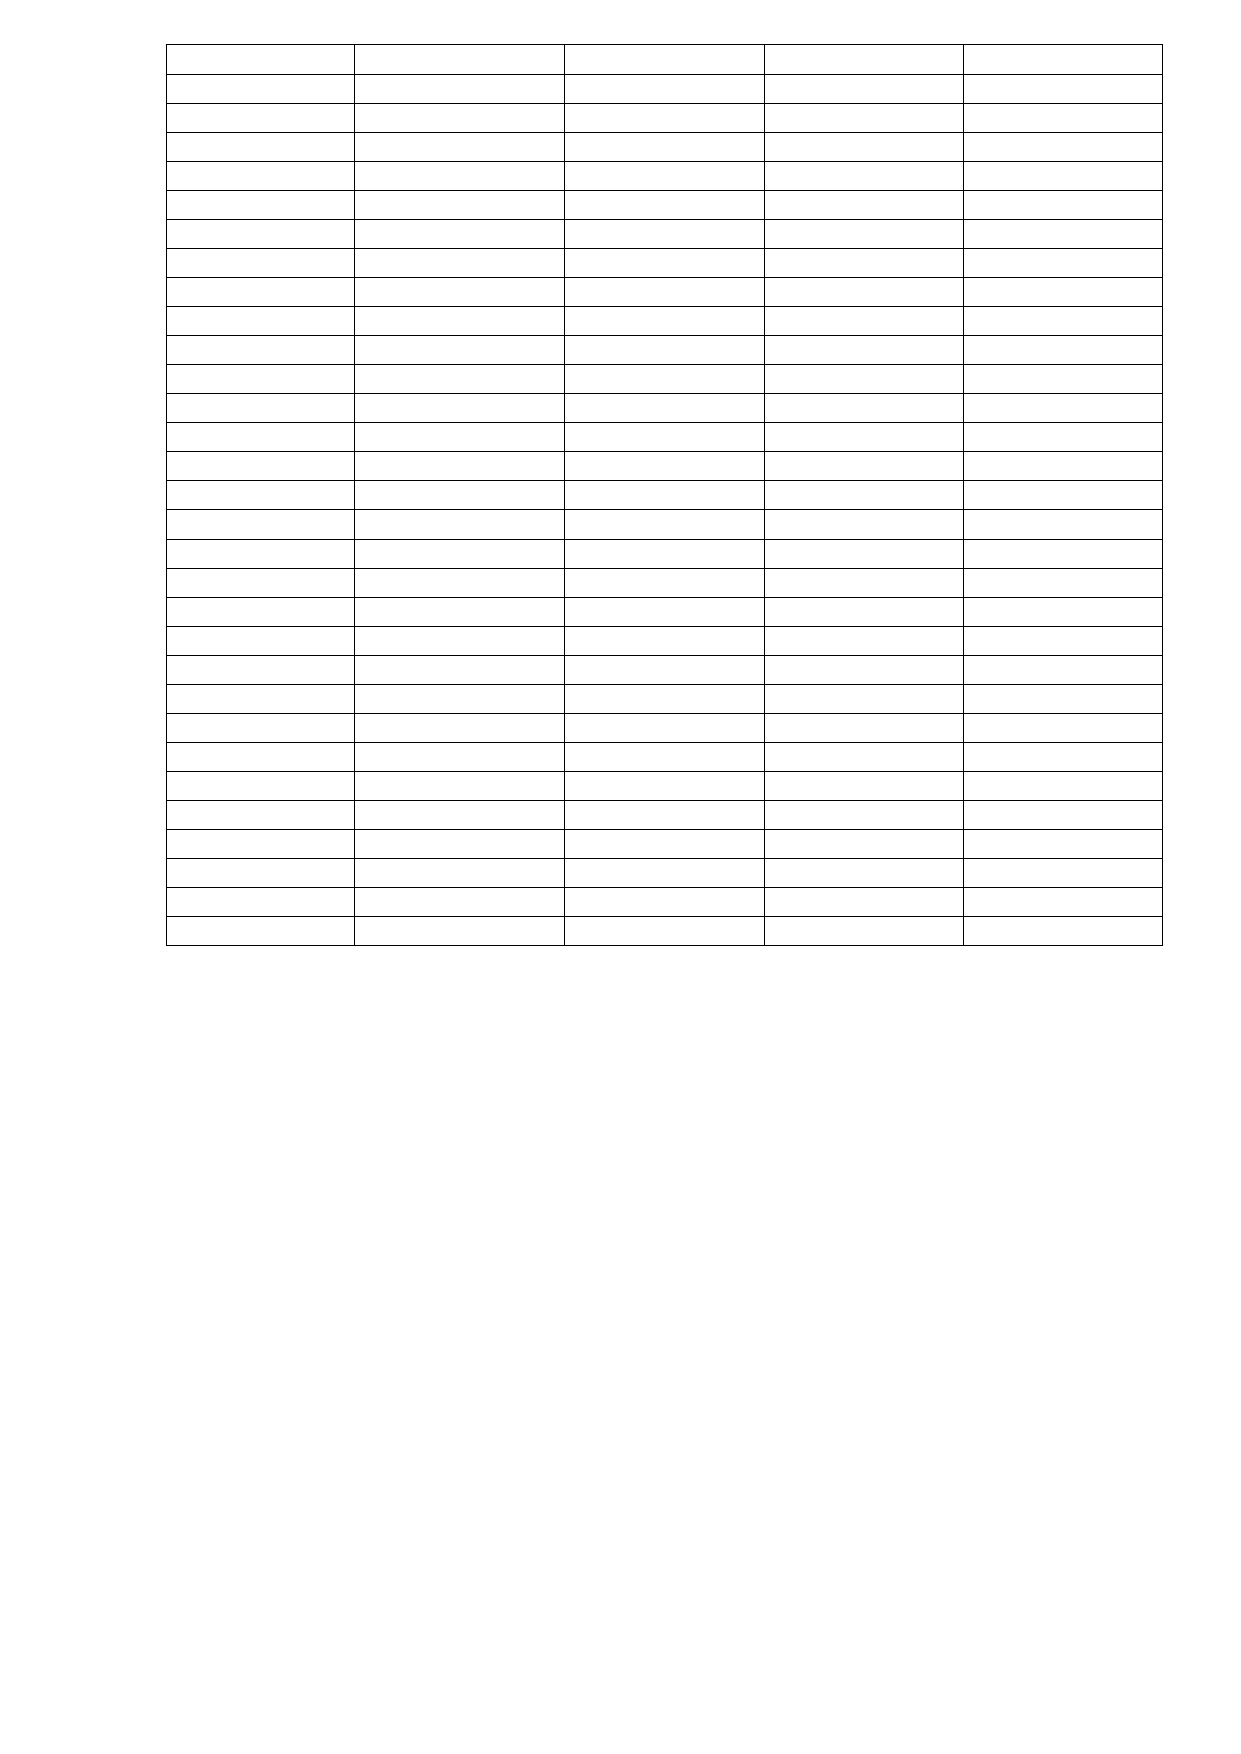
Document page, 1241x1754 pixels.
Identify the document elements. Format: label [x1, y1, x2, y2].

table_cell [355, 888, 564, 916]
table_cell [167, 191, 354, 219]
table_cell [167, 888, 354, 916]
table_cell [765, 365, 963, 393]
table_cell [565, 394, 764, 422]
table_cell [964, 540, 1162, 567]
table_cell [765, 801, 963, 829]
table_cell [765, 45, 963, 73]
table_cell [565, 830, 764, 858]
table_cell [765, 917, 963, 945]
table_cell [167, 104, 354, 132]
table_cell [355, 336, 564, 364]
table_cell [565, 336, 764, 364]
table_cell [565, 45, 764, 73]
table_cell [565, 917, 764, 945]
table_cell [565, 656, 764, 684]
table_cell [167, 743, 354, 771]
table_cell [167, 481, 354, 509]
table_cell [565, 423, 764, 451]
table_cell [167, 423, 354, 451]
table_cell [765, 772, 963, 800]
table_cell [765, 569, 963, 597]
table_cell [167, 45, 354, 73]
table_cell [964, 859, 1162, 887]
table_cell [964, 452, 1162, 480]
table_cell [355, 917, 564, 945]
table_cell [355, 510, 564, 538]
table_cell [765, 133, 963, 161]
table_cell [964, 801, 1162, 829]
table_cell [565, 598, 764, 626]
table_cell [355, 307, 564, 335]
table_cell [167, 452, 354, 480]
table_cell [167, 569, 354, 597]
table_cell [167, 133, 354, 161]
table_cell [964, 133, 1162, 161]
table_cell [765, 685, 963, 713]
table_cell [167, 801, 354, 829]
table_cell [964, 191, 1162, 219]
table_cell [964, 917, 1162, 945]
table_cell [355, 162, 564, 190]
table_cell [765, 191, 963, 219]
table_cell [964, 569, 1162, 597]
table_cell [565, 249, 764, 277]
table_cell [355, 249, 564, 277]
table_cell [565, 452, 764, 480]
table_cell [964, 249, 1162, 277]
table_cell [355, 278, 564, 306]
table_cell [765, 336, 963, 364]
table_cell [167, 75, 354, 102]
table_cell [765, 75, 963, 102]
table_cell [765, 656, 963, 684]
table_cell [355, 830, 564, 858]
table_cell [565, 888, 764, 916]
table_cell [765, 162, 963, 190]
table_cell [565, 133, 764, 161]
table_cell [765, 249, 963, 277]
table_cell [765, 598, 963, 626]
table_cell [565, 801, 764, 829]
table_cell [765, 394, 963, 422]
table_cell [167, 510, 354, 538]
table_cell [355, 743, 564, 771]
table_cell [565, 162, 764, 190]
table_cell [964, 830, 1162, 858]
table_cell [355, 423, 564, 451]
table_cell [565, 75, 764, 102]
table_cell [565, 278, 764, 306]
table_cell [565, 627, 764, 655]
table_cell [355, 714, 564, 742]
table_cell [355, 191, 564, 219]
table_cell [167, 162, 354, 190]
table_cell [565, 220, 764, 248]
table_cell [167, 859, 354, 887]
table_cell [964, 481, 1162, 509]
table_cell [167, 336, 354, 364]
table_cell [964, 598, 1162, 626]
table_cell [167, 772, 354, 800]
table_cell [765, 481, 963, 509]
table_cell [167, 830, 354, 858]
table_cell [565, 191, 764, 219]
table_cell [355, 365, 564, 393]
table_cell [964, 307, 1162, 335]
table_cell [355, 656, 564, 684]
table_cell [964, 888, 1162, 916]
table_cell [565, 365, 764, 393]
table_cell [565, 859, 764, 887]
table_cell [765, 714, 963, 742]
table_cell [355, 75, 564, 102]
table_cell [964, 220, 1162, 248]
table_cell [565, 714, 764, 742]
table_cell [355, 394, 564, 422]
table_cell [964, 365, 1162, 393]
table_cell [167, 598, 354, 626]
table_cell [964, 162, 1162, 190]
table_cell [964, 772, 1162, 800]
table_cell [167, 714, 354, 742]
table_cell [765, 830, 963, 858]
table_cell [565, 481, 764, 509]
table_cell [167, 394, 354, 422]
table_cell [765, 452, 963, 480]
table_cell [964, 423, 1162, 451]
table_cell [765, 859, 963, 887]
table_cell [964, 627, 1162, 655]
table_cell [355, 220, 564, 248]
table_cell [765, 220, 963, 248]
table_cell [167, 249, 354, 277]
table_cell [765, 278, 963, 306]
table_cell [355, 598, 564, 626]
table_cell [565, 307, 764, 335]
table_cell [765, 307, 963, 335]
table_cell [565, 772, 764, 800]
table_cell [565, 540, 764, 567]
table_cell [765, 510, 963, 538]
table_cell [964, 394, 1162, 422]
table_cell [765, 104, 963, 132]
table_cell [167, 220, 354, 248]
table_cell [167, 540, 354, 567]
table_cell [765, 540, 963, 567]
table_cell [167, 627, 354, 655]
table_cell [355, 772, 564, 800]
table_cell [355, 133, 564, 161]
table_cell [765, 743, 963, 771]
table_cell [964, 685, 1162, 713]
table_cell [565, 569, 764, 597]
table_cell [355, 104, 564, 132]
table_cell [355, 45, 564, 73]
table_cell [964, 104, 1162, 132]
table_cell [964, 714, 1162, 742]
table_cell [964, 336, 1162, 364]
table_cell [355, 685, 564, 713]
table_cell [964, 743, 1162, 771]
table_cell [355, 481, 564, 509]
table_cell [167, 685, 354, 713]
table_cell [765, 627, 963, 655]
table_cell [355, 569, 564, 597]
table_cell [765, 423, 963, 451]
table_cell [355, 540, 564, 567]
table_cell [565, 510, 764, 538]
table_cell [565, 104, 764, 132]
table_cell [964, 45, 1162, 73]
table_cell [167, 917, 354, 945]
table_cell [167, 365, 354, 393]
table_cell [964, 510, 1162, 538]
table_cell [765, 888, 963, 916]
table_cell [167, 307, 354, 335]
table_cell [565, 685, 764, 713]
table_cell [355, 859, 564, 887]
table_cell [167, 278, 354, 306]
table_cell [355, 627, 564, 655]
table_cell [355, 452, 564, 480]
table_cell [167, 656, 354, 684]
table_cell [355, 801, 564, 829]
table_cell [964, 656, 1162, 684]
table_cell [964, 278, 1162, 306]
table_cell [964, 75, 1162, 102]
table_cell [565, 743, 764, 771]
